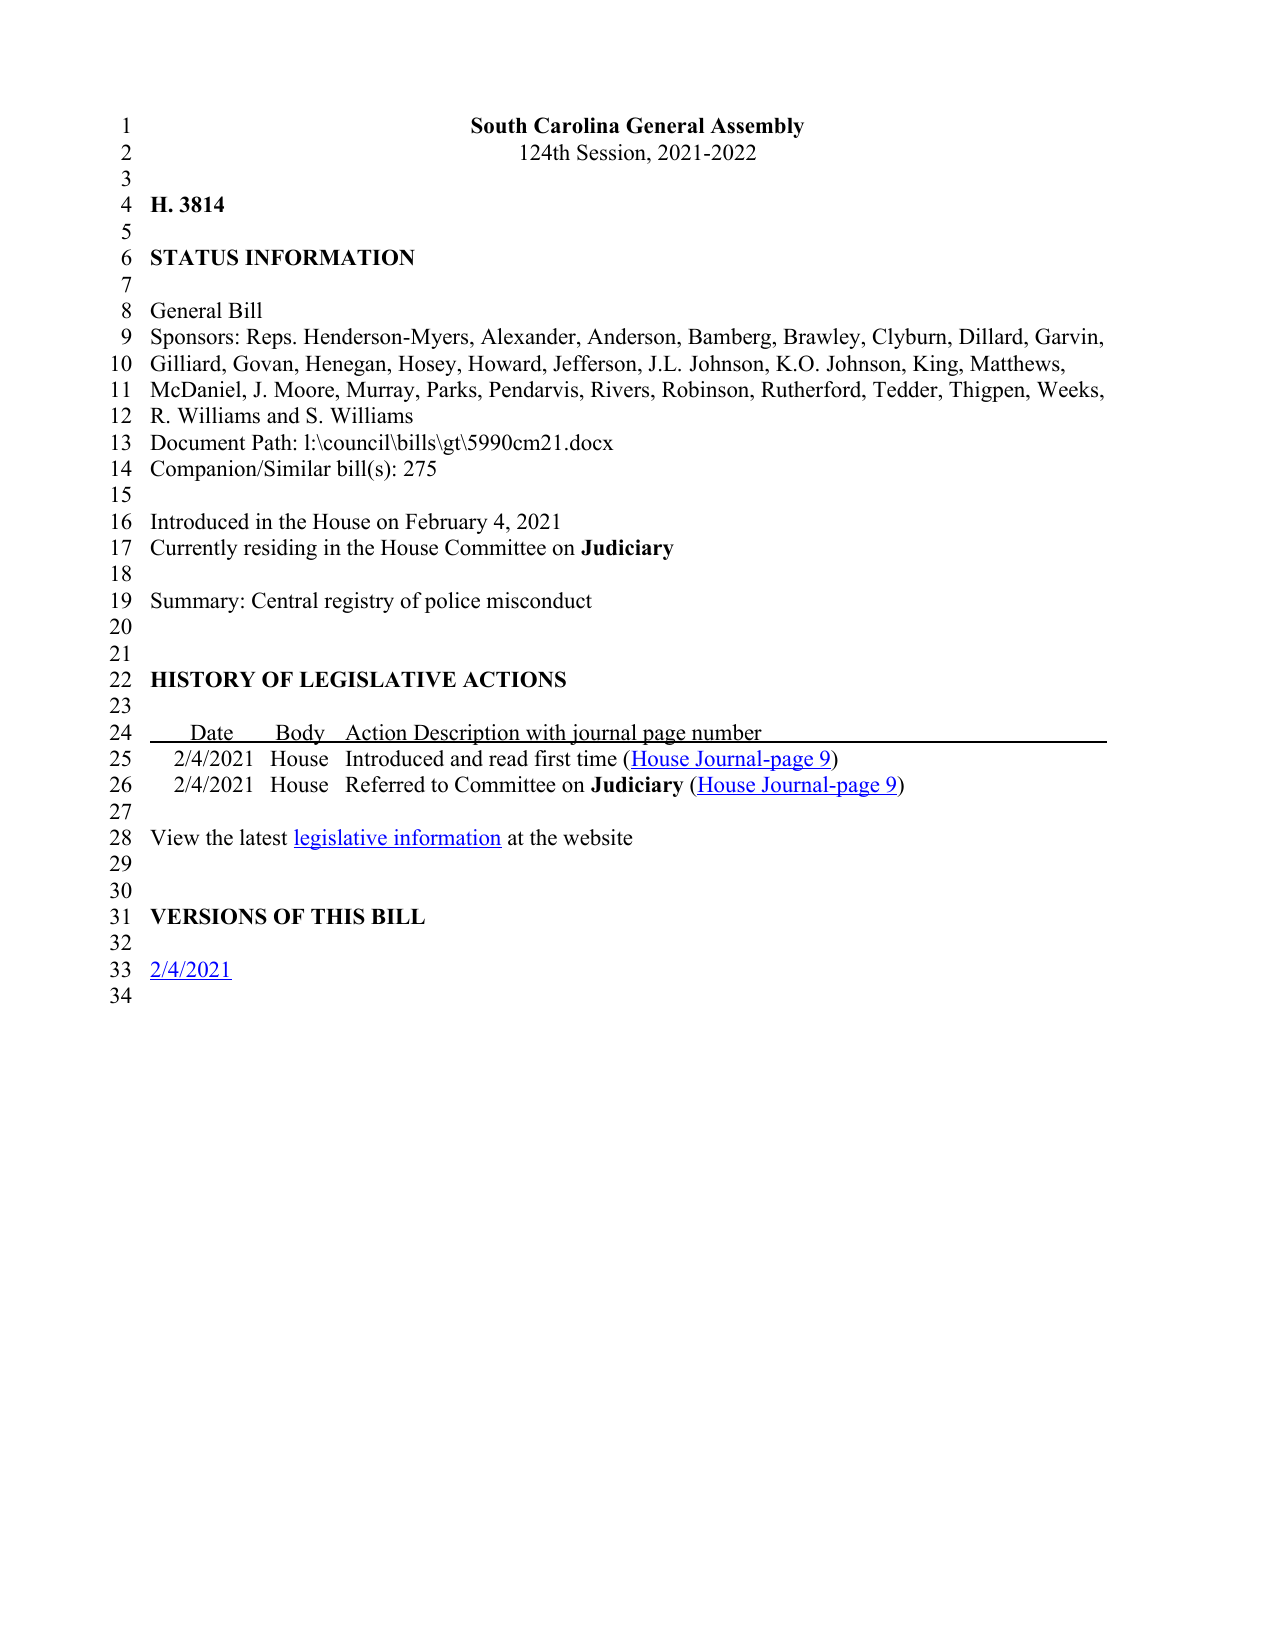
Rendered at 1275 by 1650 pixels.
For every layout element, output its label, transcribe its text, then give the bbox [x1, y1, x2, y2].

text South Carolina General Assembly [150, 112, 1125, 139]
text View the latest legislative information at the website [150, 824, 1125, 850]
text Introduced in the House on February 4, 2021 [150, 508, 1125, 534]
text 124th Session, 2021-2022 [150, 139, 1125, 165]
text 2/4/2021 House Referred to Committee on Judiciary (House Journal-page 9) [150, 771, 1125, 798]
text H. 3814 [150, 192, 1125, 218]
text Currently residing in the House Committee on Judiciary [150, 534, 1125, 561]
text General Bill [150, 297, 1125, 323]
text Sponsors: Reps. Henderson-Myers, Alexander, Anderson, Bamberg, Brawley, Clyburn, Dillard, Garvin, Gilliard, Govan, Henegan, Hosey, Howard, Jefferson, J.L. Johnson, K.O. Johnson, King, Matthews, McDaniel, J. Moore, Murray, Parks, Pendarvis, Rivers, Robinson, Rutherford, Tedder, Thigpen, Weeks, R. Williams and S. Williams [150, 323, 1125, 429]
text Document Path: l:\council\bills\gt\5990cm21.docx [150, 429, 1125, 455]
text Date Body Action Description with journal page number [150, 719, 1125, 745]
text VERSIONS OF THIS BILL [150, 903, 1125, 929]
text Companion/Similar bill(s): 275 [150, 455, 1125, 481]
text STATUS INFORMATION [150, 244, 1125, 271]
text HISTORY OF LEGISLATIVE ACTIONS [150, 666, 1125, 692]
text 2/4/2021 [150, 956, 1125, 982]
text Summary: Central registry of police misconduct [150, 587, 1125, 613]
text 2/4/2021 House Introduced and read first time (House Journal-page 9) [150, 745, 1125, 771]
